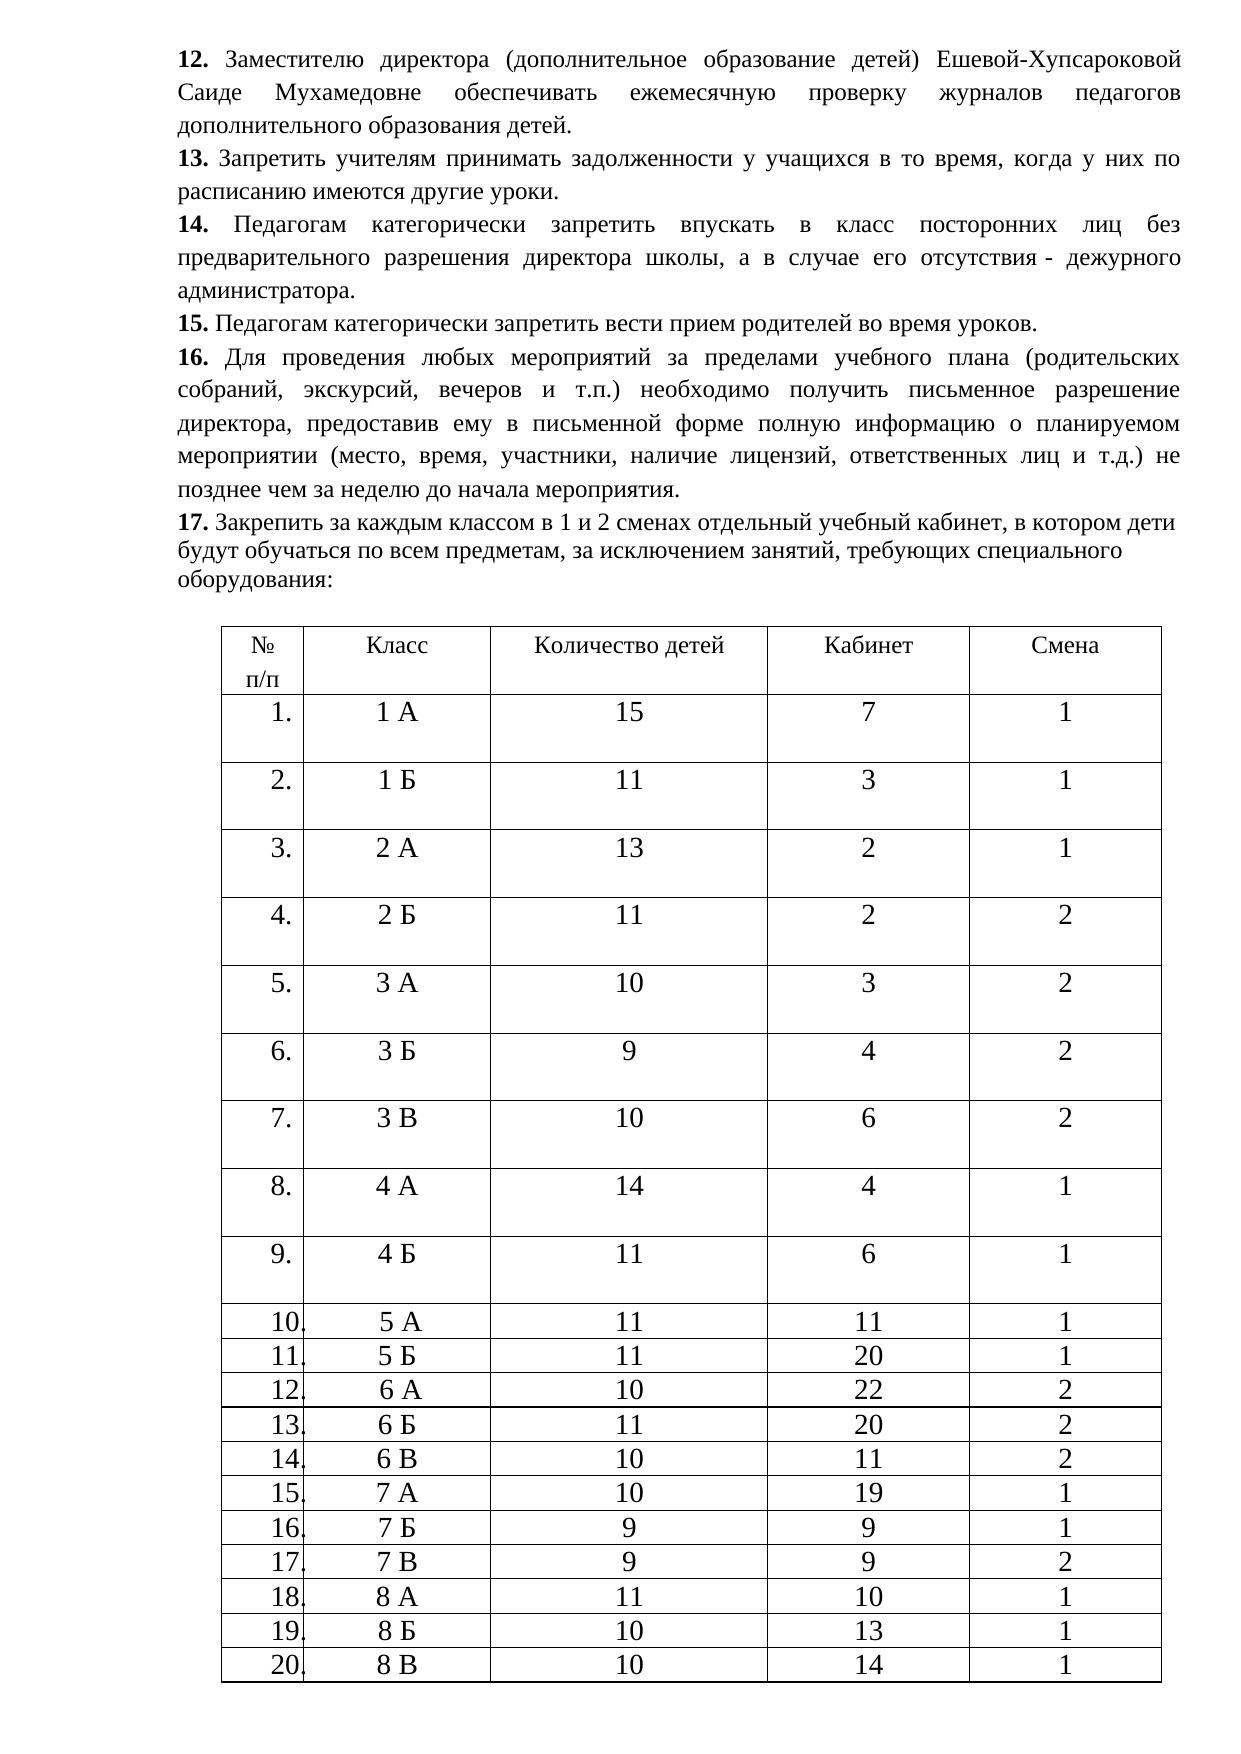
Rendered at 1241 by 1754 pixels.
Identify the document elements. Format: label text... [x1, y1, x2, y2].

table_cell [222, 763, 303, 829]
table_cell 11 [768, 1304, 969, 1338]
table_cell [222, 1237, 303, 1303]
table_cell 9 [491, 1545, 767, 1578]
table_cell 2 А [304, 830, 490, 897]
table_cell 1 [970, 1339, 1161, 1372]
table_cell 11 [491, 763, 767, 829]
table_cell [222, 695, 303, 762]
table_cell 20 [768, 1339, 969, 1372]
table_cell 2 [970, 1034, 1161, 1100]
table_cell 11 [491, 1237, 767, 1303]
table_cell [222, 1169, 303, 1236]
table_cell 6 Б [304, 1408, 490, 1441]
table_cell 2 [768, 830, 969, 897]
table_cell [222, 1476, 303, 1509]
table_cell 1 [970, 830, 1161, 897]
table_cell 2 [970, 1442, 1161, 1475]
table_cell 3 А [304, 966, 490, 1032]
table_header Смена [970, 627, 1161, 694]
table_cell 1 [970, 1614, 1161, 1647]
table_cell 7 Б [304, 1511, 490, 1544]
table_cell 19 [768, 1476, 969, 1509]
table_cell 1 [970, 1579, 1161, 1613]
table_cell 4 А [304, 1169, 490, 1236]
table_cell 6 А [304, 1373, 490, 1406]
table_cell 2 [970, 1408, 1161, 1441]
table_cell 13 [491, 830, 767, 897]
table_cell [222, 1511, 303, 1544]
table_cell 2 [970, 1101, 1161, 1168]
table_cell [222, 1373, 303, 1406]
table_cell 7 А [304, 1476, 490, 1509]
table_header № п/п [222, 627, 303, 694]
table_cell 20 [768, 1408, 969, 1441]
text 16. Для проведения любых мероприятий за пределами учебного плана (родительских собраний, экскурсий, вечеров и т.п.) необходимо получить письменное разрешение директора, предоставив ему в письменной форме полную информацию о планируемом мероприятии (место, время, участники, наличие лицензий, ответственных лиц и т.д.) не позднее чем за неделю до начала мероприятия. [177, 342, 1181, 502]
table_cell 10 [491, 1101, 767, 1168]
table_cell 10 [768, 1579, 969, 1613]
table_cell 9 [491, 1511, 767, 1544]
table_cell 1 [970, 695, 1161, 762]
table_cell 15 [491, 695, 767, 762]
table_cell 3 [768, 966, 969, 1032]
table_cell 1 [970, 1648, 1161, 1681]
table_cell [222, 898, 303, 965]
table_cell 6 В [304, 1442, 490, 1475]
table_cell 11 [491, 1304, 767, 1338]
table_cell 11 [768, 1442, 969, 1475]
table_cell 1 [970, 1169, 1161, 1236]
table_cell 7 [768, 695, 969, 762]
table_cell 1 [970, 1237, 1161, 1303]
table_cell 4 [768, 1034, 969, 1100]
table_cell [222, 1648, 303, 1681]
table_cell 7 В [304, 1545, 490, 1578]
table_cell 22 [768, 1373, 969, 1406]
table_cell 8 Б [304, 1614, 490, 1647]
table_cell [222, 1034, 303, 1100]
table_cell 1 [970, 1304, 1161, 1338]
table_header Количество детей [491, 627, 767, 694]
table_cell [222, 830, 303, 897]
text 14. Педагогам категорически запретить впускать в класс посторонних лиц без предварительного разрешения директора школы, а в случае его отсутствия - дежурного администратора. [177, 209, 1181, 304]
table_cell 1 [970, 1511, 1161, 1544]
table_cell 2 [970, 898, 1161, 965]
table_cell [222, 1101, 303, 1168]
table_cell 11 [491, 898, 767, 965]
table_cell [222, 1545, 303, 1578]
table_cell 4 Б [304, 1237, 490, 1303]
table_cell 2 Б [304, 898, 490, 965]
table_cell 10 [491, 1373, 767, 1406]
table_cell 1 [970, 1476, 1161, 1509]
table_cell 3 Б [304, 1034, 490, 1100]
table_cell 3 В [304, 1101, 490, 1168]
table_cell 3 [768, 763, 969, 829]
table_cell 9 [491, 1034, 767, 1100]
table_cell 11 [491, 1579, 767, 1613]
text 13. Запретить учителям принимать задолженности у учащихся в то время, когда у них по расписанию имеются другие уроки. [177, 143, 1181, 205]
table_cell 2 [768, 898, 969, 965]
table_cell 2 [970, 966, 1161, 1032]
table_cell 1 Б [304, 763, 490, 829]
table_cell 4 [768, 1169, 969, 1236]
table_cell 6 [768, 1237, 969, 1303]
table_header Класс [304, 627, 490, 694]
table_cell 9 [768, 1511, 969, 1544]
table_cell 6 [768, 1101, 969, 1168]
table_cell 14 [491, 1169, 767, 1236]
table_cell 11 [491, 1408, 767, 1441]
table_cell 10 [491, 1476, 767, 1509]
text 12. Заместителю директора (дополнительное образование детей) Ешевой-Хупсароковой Саиде Мухамедовне обеспечивать ежемесячную проверку журналов педагогов дополнительного образования детей. [177, 44, 1181, 139]
table_cell 14 [768, 1648, 969, 1681]
table_cell 10 [491, 1614, 767, 1647]
table_cell 10 [491, 1648, 767, 1681]
table_cell [222, 1408, 303, 1441]
table_cell 2 [970, 1545, 1161, 1578]
table_cell [222, 1442, 303, 1475]
table_cell 8 В [304, 1648, 490, 1681]
table_cell 9 [768, 1545, 969, 1578]
table_cell [222, 1304, 303, 1338]
table_cell [222, 1339, 303, 1372]
table_cell 1 [970, 763, 1161, 829]
table_cell 10 [491, 966, 767, 1032]
table_cell [222, 966, 303, 1032]
text 15. Педагогам категорически запретить вести прием родителей во время уроков. [177, 308, 1181, 337]
table_cell 1 А [304, 695, 490, 762]
table_cell 10 [491, 1442, 767, 1475]
table_header Кабинет [768, 627, 969, 694]
table_cell [222, 1614, 303, 1647]
table_cell [222, 1579, 303, 1613]
table_cell 5 Б [304, 1339, 490, 1372]
text 17. Закрепить за каждым классом в 1 и 2 сменах отдельный учебный кабинет, в котором дети будут обучаться по всем предметам, за исключением занятий, требующих специального оборудования: [177, 507, 1181, 593]
table_cell 8 А [304, 1579, 490, 1613]
table_cell 13 [768, 1614, 969, 1647]
table_cell 11 [491, 1339, 767, 1372]
table_cell 2 [970, 1373, 1161, 1406]
table_cell 5 А [304, 1304, 490, 1338]
